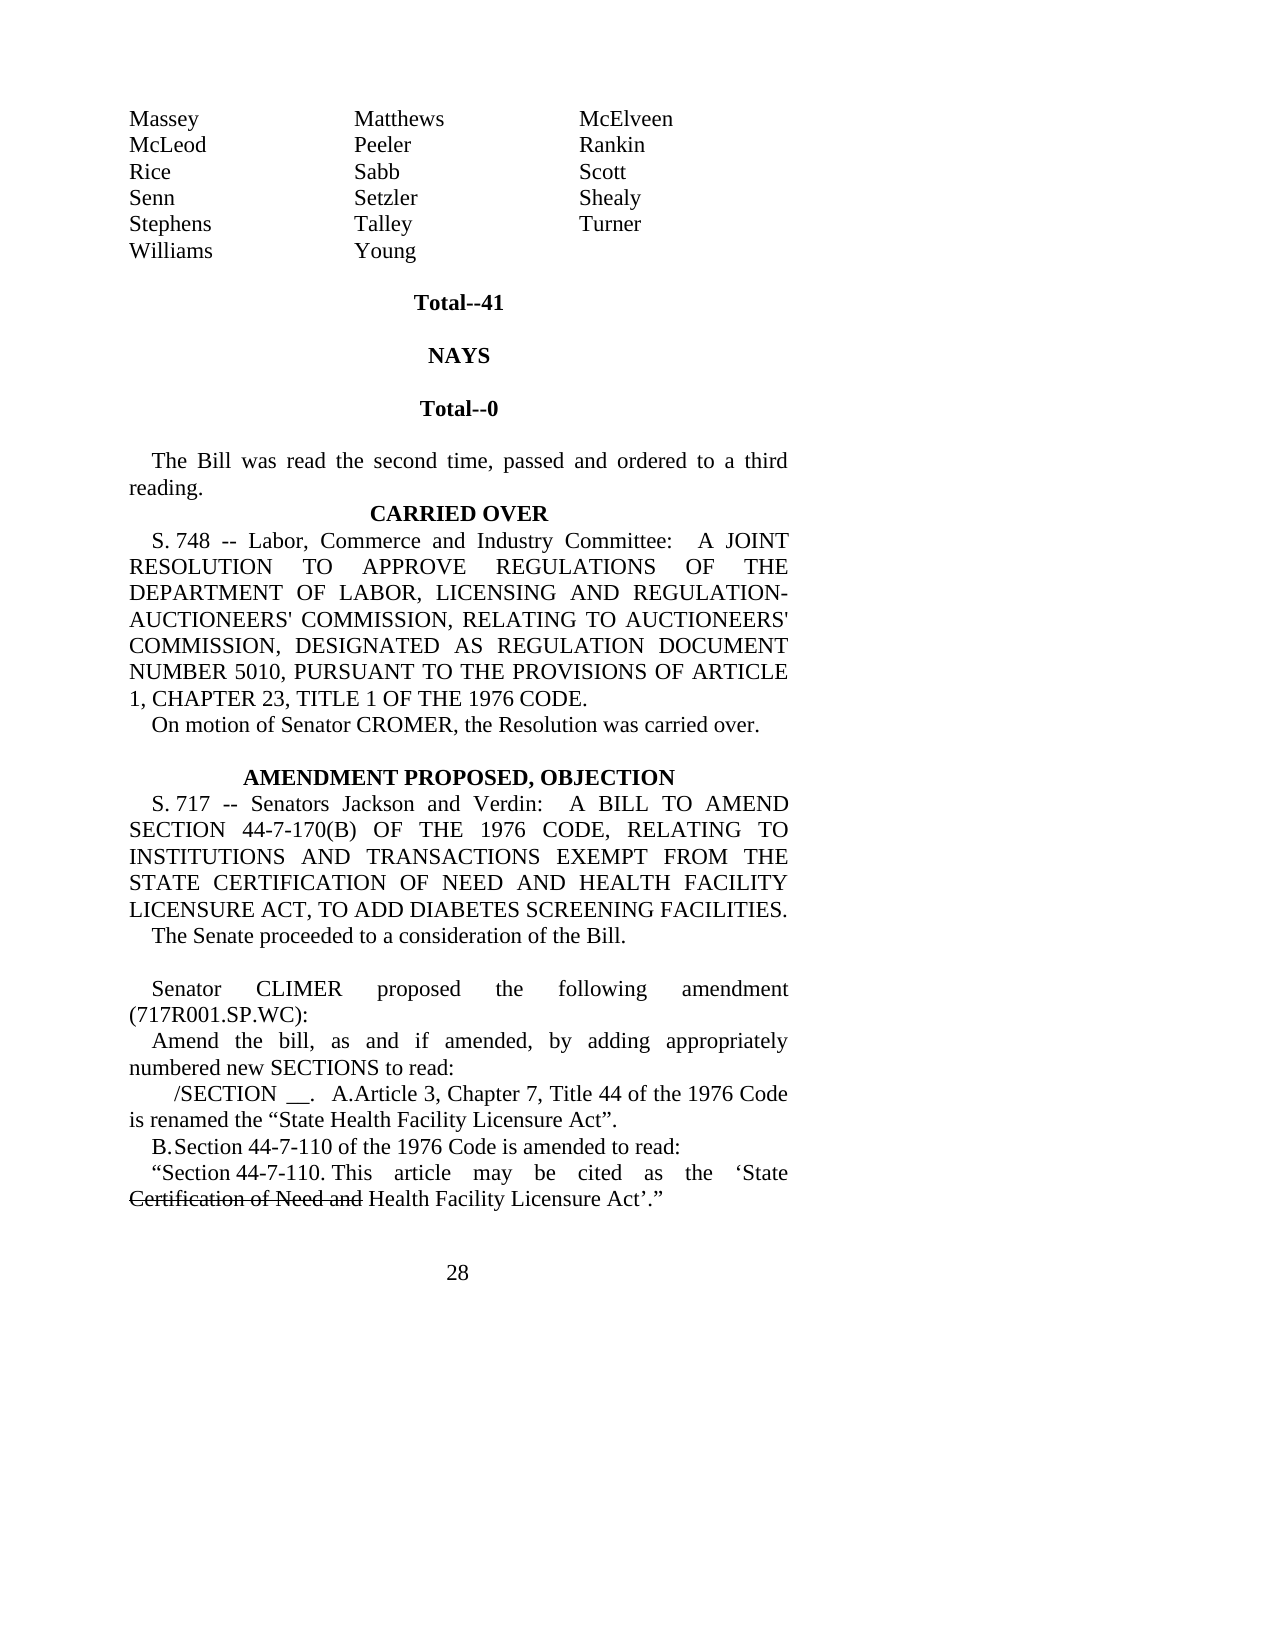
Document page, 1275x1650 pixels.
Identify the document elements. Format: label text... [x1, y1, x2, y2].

text The Bill was read the second time, passed and ordered to a third reading. [129, 448, 789, 500]
text Massey Matthews McElveen [129, 105, 789, 131]
text McLeod Peeler Rankin [129, 131, 789, 158]
text S. 748 -- Labor, Commerce and Industry Committee: A JOINT RESOLUTION TO APPROVE REGULATIONS OF THE DEPARTMENT OF LABOR, LICENSING AND REGULATION-AUCTIONEERS' COMMISSION, RELATING TO AUCTIONEERS' COMMISSION, DESIGNATED AS REGULATION DOCUMENT NUMBER 5010, PURSUANT TO THE PROVISIONS OF ARTICLE 1, CHAPTER 23, TITLE 1 OF THE 1976 CODE. [129, 527, 789, 711]
text “Section 44-7-110. This article may be cited as the ‘State Certification of Need and Health Facility Licensure Act’.” [129, 1159, 789, 1212]
text CARRIED OVER [129, 500, 789, 527]
text Total--41 [129, 289, 789, 316]
text Williams Young [129, 237, 789, 263]
text Amend the bill, as and if amended, by adding appropriately numbered new SECTIONS to read: [129, 1027, 789, 1080]
text Senn Setzler Shealy [129, 184, 789, 210]
text S. 717 -- Senators Jackson and Verdin: A BILL TO AMEND SECTION 44-7-170(B) OF THE 1976 CODE, RELATING TO INSTITUTIONS AND TRANSACTIONS EXEMPT FROM THE STATE CERTIFICATION OF NEED AND HEALTH FACILITY LICENSURE ACT, TO ADD DIABETES SCREENING FACILITIES. [129, 790, 789, 922]
text B. Section 44-7-110 of the 1976 Code is amended to read: [129, 1133, 789, 1159]
text Total--0 [129, 395, 789, 421]
text Stephens Talley Turner [129, 210, 789, 237]
text NAYS [129, 342, 789, 368]
text AMENDMENT PROPOSED, OBJECTION [129, 764, 789, 790]
text /SECTION __. A. Article 3, Chapter 7, Title 44 of the 1976 Code is renamed the “State Health Facility Licensure Act”. [129, 1080, 789, 1133]
text On motion of Senator CROMER, the Resolution was carried over. [129, 711, 789, 737]
text The Senate proceeded to a consideration of the Bill. [129, 922, 789, 948]
text Rice Sabb Scott [129, 158, 789, 184]
text Senator CLIMER proposed the following amendment (717R001.SP.WC): [129, 975, 789, 1027]
